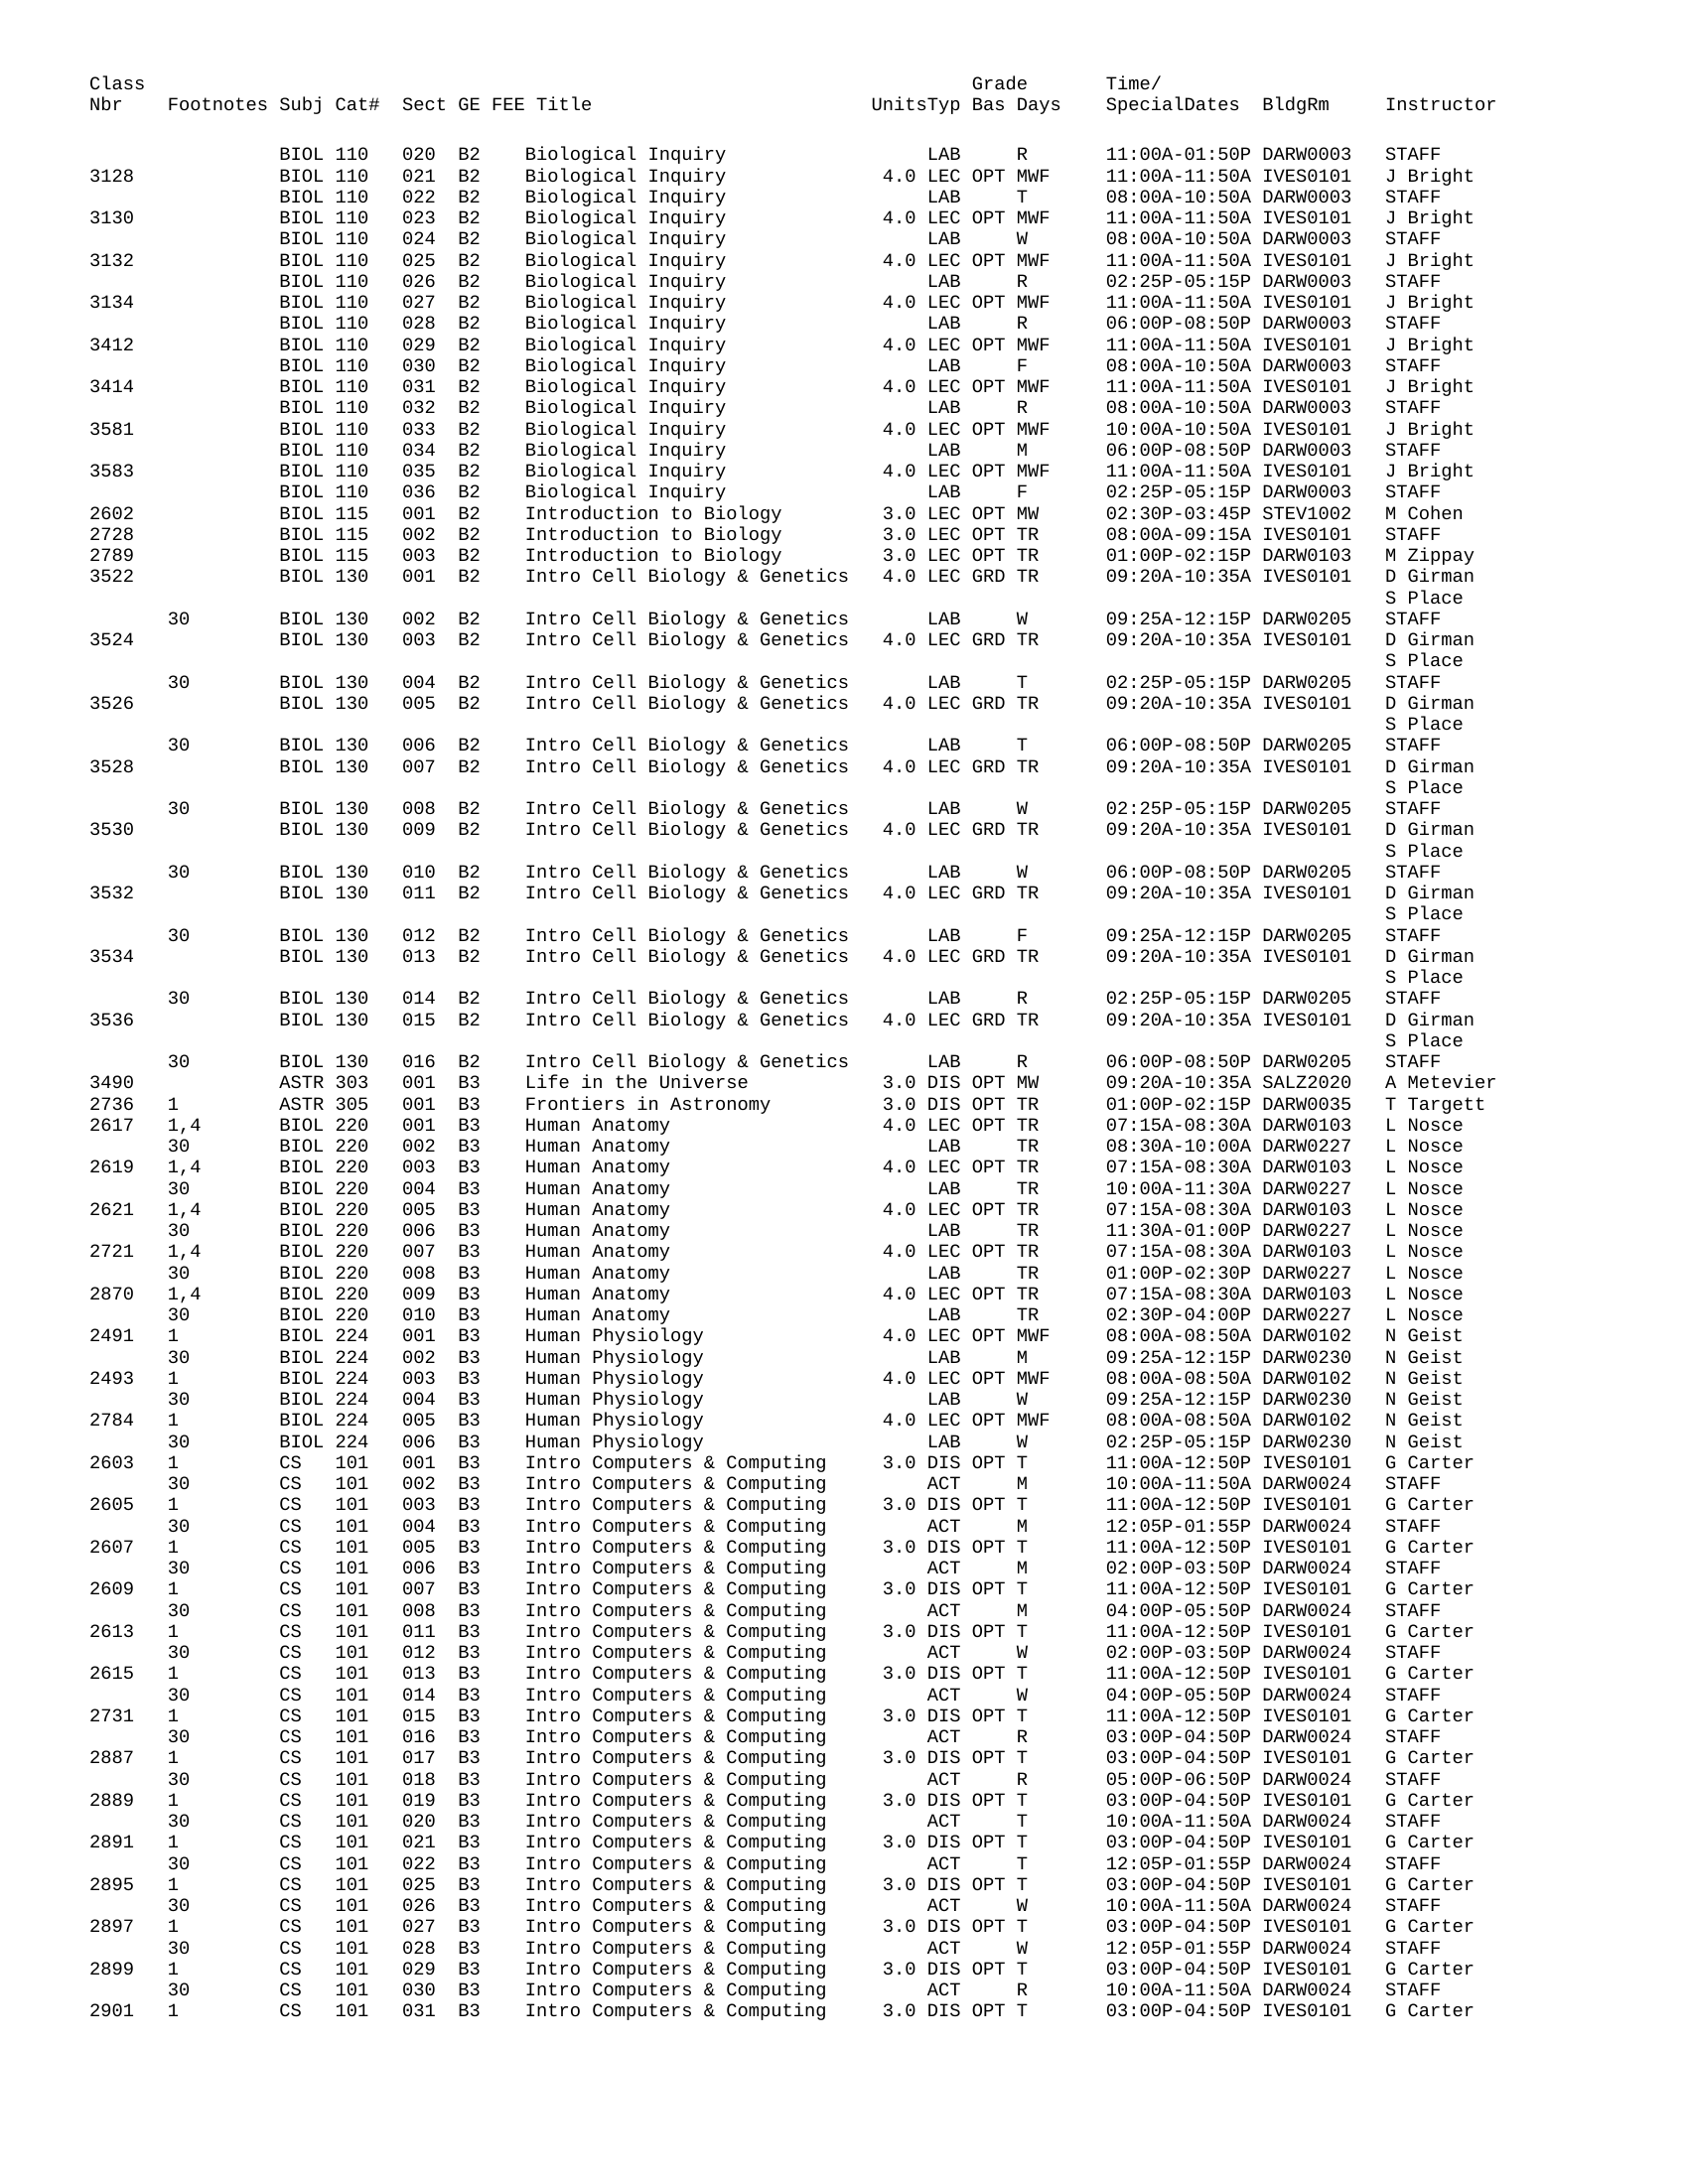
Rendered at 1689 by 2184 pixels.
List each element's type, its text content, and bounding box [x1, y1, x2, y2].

text BIOL 110 028 B2 Biological Inquiry LAB R 06:00P-08:50P DARW0003 STAFF [89, 314, 1620, 335]
text 3528 BIOL 130 007 B2 Intro Cell Biology & Genetics 4.0 LEC GRD TR 09:20A-10:35A IVES0101 D Girman [89, 756, 1620, 778]
text 2615 1 CS 101 013 B3 Intro Computers & Computing 3.0 DIS OPT T 11:00A-12:50P IVES0101 G Carter [89, 1664, 1620, 1685]
text 30 BIOL 130 016 B2 Intro Cell Biology & Genetics LAB R 06:00P-08:50P DARW0205 STAFF [89, 1052, 1620, 1073]
text 2613 1 CS 101 011 B3 Intro Computers & Computing 3.0 DIS OPT T 11:00A-12:50P IVES0101 G Carter [89, 1622, 1620, 1643]
text 30 CS 101 002 B3 Intro Computers & Computing ACT M 10:00A-11:50A DARW0024 STAFF [89, 1474, 1620, 1495]
text 2721 1,4 BIOL 220 007 B3 Human Anatomy 4.0 LEC OPT TR 07:15A-08:30A DARW0103 L Nosce [89, 1242, 1620, 1263]
text BIOL 110 024 B2 Biological Inquiry LAB W 08:00A-10:50A DARW0003 STAFF [89, 229, 1620, 250]
text 30 CS 101 028 B3 Intro Computers & Computing ACT W 12:05P-01:55P DARW0024 STAFF [89, 1938, 1620, 1960]
text 30 BIOL 130 010 B2 Intro Cell Biology & Genetics LAB W 06:00P-08:50P DARW0205 STAFF [89, 863, 1620, 884]
text 30 CS 101 006 B3 Intro Computers & Computing ACT M 02:00P-03:50P DARW0024 STAFF [89, 1559, 1620, 1579]
text 3132 BIOL 110 025 B2 Biological Inquiry 4.0 LEC OPT MWF 11:00A-11:50A IVES0101 J Bright [89, 250, 1620, 272]
text BIOL 110 030 B2 Biological Inquiry LAB F 08:00A-10:50A DARW0003 STAFF [89, 356, 1620, 377]
text 30 BIOL 130 012 B2 Intro Cell Biology & Genetics LAB F 09:25A-12:15P DARW0205 STAFF [89, 925, 1620, 947]
text BIOL 110 036 B2 Biological Inquiry LAB F 02:25P-05:15P DARW0003 STAFF [89, 482, 1620, 503]
text 2493 1 BIOL 224 003 B3 Human Physiology 4.0 LEC OPT MWF 08:00A-08:50A DARW0102 N Geist [89, 1369, 1620, 1390]
text 30 BIOL 130 002 B2 Intro Cell Biology & Genetics LAB W 09:25A-12:15P DARW0205 STAFF [89, 610, 1620, 630]
text 3134 BIOL 110 027 B2 Biological Inquiry 4.0 LEC OPT MWF 11:00A-11:50A IVES0101 J Bright [89, 293, 1620, 314]
text S Place [89, 588, 1620, 610]
text 3581 BIOL 110 033 B2 Biological Inquiry 4.0 LEC OPT MWF 10:00A-10:50A IVES0101 J Bright [89, 419, 1620, 441]
text 2621 1,4 BIOL 220 005 B3 Human Anatomy 4.0 LEC OPT TR 07:15A-08:30A DARW0103 L Nosce [89, 1200, 1620, 1221]
text 30 CS 101 020 B3 Intro Computers & Computing ACT T 10:00A-11:50A DARW0024 STAFF [89, 1812, 1620, 1833]
text 30 BIOL 220 002 B3 Human Anatomy LAB TR 08:30A-10:00A DARW0227 L Nosce [89, 1137, 1620, 1158]
text S Place [89, 1031, 1620, 1052]
text 3534 BIOL 130 013 B2 Intro Cell Biology & Genetics 4.0 LEC GRD TR 09:20A-10:35A IVES0101 D Girman [89, 947, 1620, 968]
text 3583 BIOL 110 035 B2 Biological Inquiry 4.0 LEC OPT MWF 11:00A-11:50A IVES0101 J Bright [89, 462, 1620, 482]
text 2731 1 CS 101 015 B3 Intro Computers & Computing 3.0 DIS OPT T 11:00A-12:50P IVES0101 G Carter [89, 1706, 1620, 1727]
text 30 BIOL 224 002 B3 Human Physiology LAB M 09:25A-12:15P DARW0230 N Geist [89, 1347, 1620, 1369]
text 30 BIOL 130 014 B2 Intro Cell Biology & Genetics LAB R 02:25P-05:15P DARW0205 STAFF [89, 989, 1620, 1010]
text 30 CS 101 014 B3 Intro Computers & Computing ACT W 04:00P-05:50P DARW0024 STAFF [89, 1685, 1620, 1706]
text 30 CS 101 012 B3 Intro Computers & Computing ACT W 02:00P-03:50P DARW0024 STAFF [89, 1643, 1620, 1664]
text 30 BIOL 130 006 B2 Intro Cell Biology & Genetics LAB T 06:00P-08:50P DARW0205 STAFF [89, 736, 1620, 756]
text S Place [89, 841, 1620, 863]
text 30 BIOL 224 004 B3 Human Physiology LAB W 09:25A-12:15P DARW0230 N Geist [89, 1390, 1620, 1411]
text S Place [89, 651, 1620, 672]
text 2897 1 CS 101 027 B3 Intro Computers & Computing 3.0 DIS OPT T 03:00P-04:50P IVES0101 G Carter [89, 1917, 1620, 1938]
text S Place [89, 904, 1620, 925]
text BIOL 110 022 B2 Biological Inquiry LAB T 08:00A-10:50A DARW0003 STAFF [89, 188, 1620, 208]
text S Place [89, 778, 1620, 799]
text 2607 1 CS 101 005 B3 Intro Computers & Computing 3.0 DIS OPT T 11:00A-12:50P IVES0101 G Carter [89, 1538, 1620, 1559]
text 3490 ASTR 303 001 B3 Life in the Universe 3.0 DIS OPT MW 09:20A-10:35A SALZ2020 A Metevier [89, 1073, 1620, 1094]
text 30 CS 101 026 B3 Intro Computers & Computing ACT W 10:00A-11:50A DARW0024 STAFF [89, 1896, 1620, 1917]
text 2491 1 BIOL 224 001 B3 Human Physiology 4.0 LEC OPT MWF 08:00A-08:50A DARW0102 N Geist [89, 1326, 1620, 1347]
text S Place [89, 968, 1620, 989]
text BIOL 110 026 B2 Biological Inquiry LAB R 02:25P-05:15P DARW0003 STAFF [89, 272, 1620, 293]
text 3414 BIOL 110 031 B2 Biological Inquiry 4.0 LEC OPT MWF 11:00A-11:50A IVES0101 J Bright [89, 377, 1620, 398]
text 30 BIOL 130 004 B2 Intro Cell Biology & Genetics LAB T 02:25P-05:15P DARW0205 STAFF [89, 672, 1620, 694]
text 3522 BIOL 130 001 B2 Intro Cell Biology & Genetics 4.0 LEC GRD TR 09:20A-10:35A IVES0101 D Girman [89, 567, 1620, 588]
text 30 CS 101 018 B3 Intro Computers & Computing ACT R 05:00P-06:50P DARW0024 STAFF [89, 1769, 1620, 1791]
text 3526 BIOL 130 005 B2 Intro Cell Biology & Genetics 4.0 LEC GRD TR 09:20A-10:35A IVES0101 D Girman [89, 694, 1620, 715]
text 30 BIOL 130 008 B2 Intro Cell Biology & Genetics LAB W 02:25P-05:15P DARW0205 STAFF [89, 799, 1620, 820]
text 2728 BIOL 115 002 B2 Introduction to Biology 3.0 LEC OPT TR 08:00A-09:15A IVES0101 STAFF [89, 525, 1620, 546]
text 30 BIOL 220 004 B3 Human Anatomy LAB TR 10:00A-11:30A DARW0227 L Nosce [89, 1178, 1620, 1200]
text 2870 1,4 BIOL 220 009 B3 Human Anatomy 4.0 LEC OPT TR 07:15A-08:30A DARW0103 L Nosce [89, 1285, 1620, 1305]
text 2736 1 ASTR 305 001 B3 Frontiers in Astronomy 3.0 DIS OPT TR 01:00P-02:15P DARW0035 T Targett [89, 1094, 1620, 1116]
text 2887 1 CS 101 017 B3 Intro Computers & Computing 3.0 DIS OPT T 03:00P-04:50P IVES0101 G Carter [89, 1748, 1620, 1769]
text 30 CS 101 016 B3 Intro Computers & Computing ACT R 03:00P-04:50P DARW0024 STAFF [89, 1727, 1620, 1748]
text 2891 1 CS 101 021 B3 Intro Computers & Computing 3.0 DIS OPT T 03:00P-04:50P IVES0101 G Carter [89, 1833, 1620, 1853]
text 2617 1,4 BIOL 220 001 B3 Human Anatomy 4.0 LEC OPT TR 07:15A-08:30A DARW0103 L Nosce [89, 1116, 1620, 1137]
text 2619 1,4 BIOL 220 003 B3 Human Anatomy 4.0 LEC OPT TR 07:15A-08:30A DARW0103 L Nosce [89, 1158, 1620, 1178]
text 30 BIOL 220 008 B3 Human Anatomy LAB TR 01:00P-02:30P DARW0227 L Nosce [89, 1263, 1620, 1285]
text 2603 1 CS 101 001 B3 Intro Computers & Computing 3.0 DIS OPT T 11:00A-12:50P IVES0101 G Carter [89, 1453, 1620, 1474]
text 30 CS 101 004 B3 Intro Computers & Computing ACT M 12:05P-01:55P DARW0024 STAFF [89, 1516, 1620, 1538]
text 2901 1 CS 101 031 B3 Intro Computers & Computing 3.0 DIS OPT T 03:00P-04:50P IVES0101 G Carter [89, 2001, 1620, 2022]
text 30 BIOL 220 010 B3 Human Anatomy LAB TR 02:30P-04:00P DARW0227 L Nosce [89, 1305, 1620, 1326]
text 3128 BIOL 110 021 B2 Biological Inquiry 4.0 LEC OPT MWF 11:00A-11:50A IVES0101 J Bright [89, 166, 1620, 188]
text BIOL 110 032 B2 Biological Inquiry LAB R 08:00A-10:50A DARW0003 STAFF [89, 398, 1620, 419]
text 30 CS 101 022 B3 Intro Computers & Computing ACT T 12:05P-01:55P DARW0024 STAFF [89, 1853, 1620, 1875]
text 30 BIOL 220 006 B3 Human Anatomy LAB TR 11:30A-01:00P DARW0227 L Nosce [89, 1221, 1620, 1242]
text BIOL 110 034 B2 Biological Inquiry LAB M 06:00P-08:50P DARW0003 STAFF [89, 441, 1620, 462]
text 2784 1 BIOL 224 005 B3 Human Physiology 4.0 LEC OPT MWF 08:00A-08:50A DARW0102 N Geist [89, 1411, 1620, 1432]
text 30 CS 101 030 B3 Intro Computers & Computing ACT R 10:00A-11:50A DARW0024 STAFF [89, 1980, 1620, 2001]
text 3532 BIOL 130 011 B2 Intro Cell Biology & Genetics 4.0 LEC GRD TR 09:20A-10:35A IVES0101 D Girman [89, 884, 1620, 904]
text 3530 BIOL 130 009 B2 Intro Cell Biology & Genetics 4.0 LEC GRD TR 09:20A-10:35A IVES0101 D Girman [89, 820, 1620, 841]
text 2605 1 CS 101 003 B3 Intro Computers & Computing 3.0 DIS OPT T 11:00A-12:50P IVES0101 G Carter [89, 1495, 1620, 1516]
text BIOL 110 020 B2 Biological Inquiry LAB R 11:00A-01:50P DARW0003 STAFF [89, 145, 1620, 166]
text 30 BIOL 224 006 B3 Human Physiology LAB W 02:25P-05:15P DARW0230 N Geist [89, 1432, 1620, 1453]
text 3130 BIOL 110 023 B2 Biological Inquiry 4.0 LEC OPT MWF 11:00A-11:50A IVES0101 J Bright [89, 208, 1620, 229]
text S Place [89, 715, 1620, 736]
text 2899 1 CS 101 029 B3 Intro Computers & Computing 3.0 DIS OPT T 03:00P-04:50P IVES0101 G Carter [89, 1960, 1620, 1980]
text 2602 BIOL 115 001 B2 Introduction to Biology 3.0 LEC OPT MW 02:30P-03:45P STEV1002 M Cohen [89, 503, 1620, 525]
text 30 CS 101 008 B3 Intro Computers & Computing ACT M 04:00P-05:50P DARW0024 STAFF [89, 1600, 1620, 1622]
text 3536 BIOL 130 015 B2 Intro Cell Biology & Genetics 4.0 LEC GRD TR 09:20A-10:35A IVES0101 D Girman [89, 1010, 1620, 1031]
text 2609 1 CS 101 007 B3 Intro Computers & Computing 3.0 DIS OPT T 11:00A-12:50P IVES0101 G Carter [89, 1579, 1620, 1600]
text 3412 BIOL 110 029 B2 Biological Inquiry 4.0 LEC OPT MWF 11:00A-11:50A IVES0101 J Bright [89, 335, 1620, 356]
text 3524 BIOL 130 003 B2 Intro Cell Biology & Genetics 4.0 LEC GRD TR 09:20A-10:35A IVES0101 D Girman [89, 630, 1620, 651]
text 2789 BIOL 115 003 B2 Introduction to Biology 3.0 LEC OPT TR 01:00P-02:15P DARW0103 M Zippay [89, 546, 1620, 567]
text 2889 1 CS 101 019 B3 Intro Computers & Computing 3.0 DIS OPT T 03:00P-04:50P IVES0101 G Carter [89, 1791, 1620, 1812]
text 2895 1 CS 101 025 B3 Intro Computers & Computing 3.0 DIS OPT T 03:00P-04:50P IVES0101 G Carter [89, 1875, 1620, 1896]
